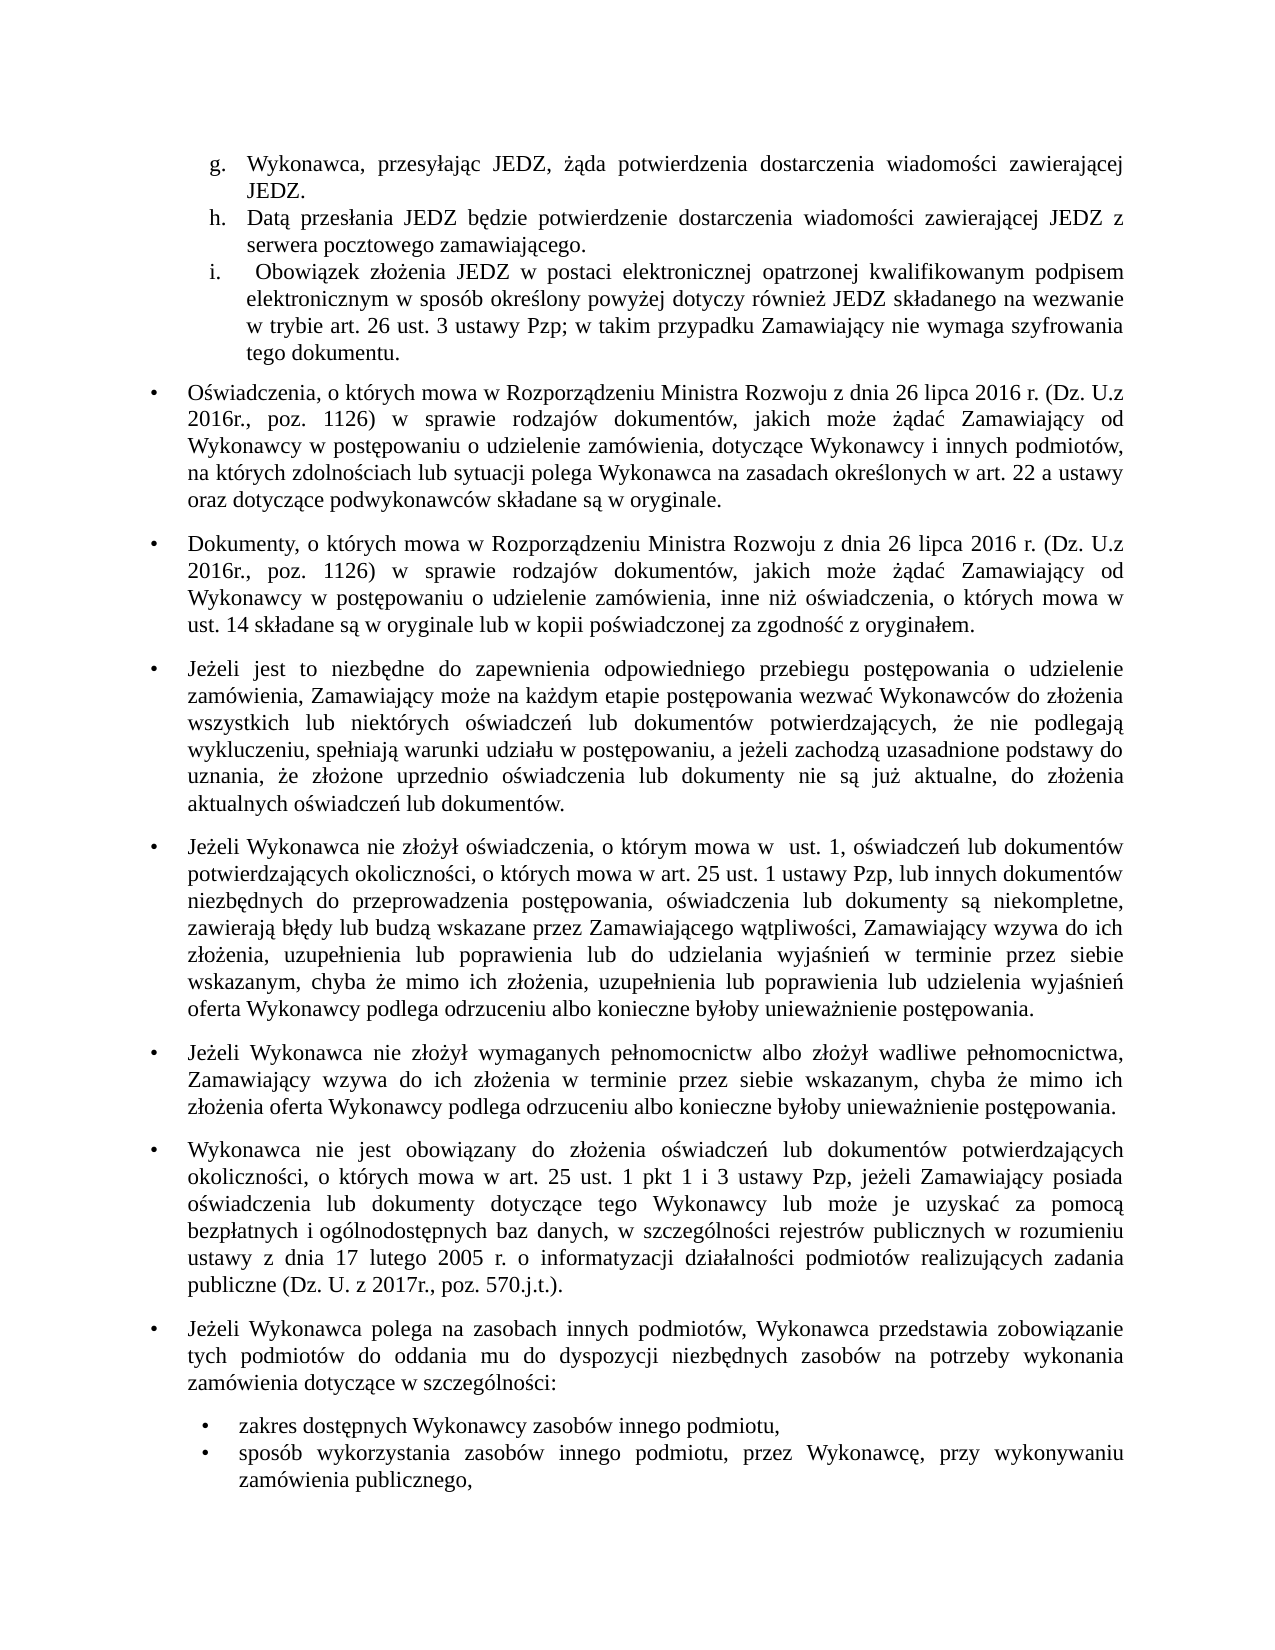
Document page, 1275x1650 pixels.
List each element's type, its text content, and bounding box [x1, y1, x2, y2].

list Datą przesłania JEDZ będzie potwierdzenie dostarczenia wiadomości zawierającej JEDZ z serwera pocztowego zamawiającego. [209, 204, 1125, 258]
list Wykonawca nie jest obowiązany do złożenia oświadczeń lub dokumentów potwierdzających okoliczności, o których mowa w art. 25 ust. 1 pkt 1 i 3 ustawy Pzp, jeżeli Zamawiający posiada oświadczenia lub dokumenty dotyczące tego Wykonawcy lub może je uzyskać za pomocą bezpłatnych i ogólnodostępnych baz danych, w szczególności rejestrów publicznych w rozumieniu ustawy z dnia 17 lutego 2005 r. o informatyzacji działalności podmiotów realizujących zadania publiczne (Dz. U. z 2017r., poz. 570.j.t.). [150, 1136, 1125, 1298]
list Jeżeli Wykonawca nie złożył oświadczenia, o którym mowa w ust. 1, oświadczeń lub dokumentów potwierdzających okoliczności, o których mowa w art. 25 ust. 1 ustawy Pzp, lub innych dokumentów niezbędnych do przeprowadzenia postępowania, oświadczenia lub dokumenty są niekompletne, zawierają błędy lub budzą wskazane przez Zamawiającego wątpliwości, Zamawiający wzywa do ich złożenia, uzupełnienia lub poprawienia lub do udzielania wyjaśnień w terminie przez siebie wskazanym, chyba że mimo ich złożenia, uzupełnienia lub poprawienia lub udzielenia wyjaśnień oferta Wykonawcy podlega odrzuceniu albo konieczne byłoby unieważnienie postępowania. [150, 833, 1125, 1022]
list Oświadczenia, o których mowa w Rozporządzeniu Ministra Rozwoju z dnia 26 lipca 2016 r. (Dz. U.z 2016r., poz. 1126) w sprawie rodzajów dokumentów, jakich może żądać Zamawiający od Wykonawcy w postępowaniu o udzielenie zamówienia, dotyczące Wykonawcy i innych podmiotów, na których zdolnościach lub sytuacji polega Wykonawca na zasadach określonych w art. 22 a ustawy oraz dotyczące podwykonawców składane są w oryginale. [150, 378, 1125, 513]
list zakres dostępnych Wykonawcy zasobów innego podmiotu, [201, 1412, 1125, 1439]
list Jeżeli Wykonawca polega na zasobach innych podmiotów, Wykonawca przedstawia zobowiązanie tych podmiotów do oddania mu do dyspozycji niezbędnych zasobów na potrzeby wykonania zamówienia dotyczące w szczególności: [150, 1315, 1125, 1396]
list Wykonawca, przesyłając JEDZ, żąda potwierdzenia dostarczenia wiadomości zawierającej JEDZ. [209, 150, 1125, 204]
list Jeżeli jest to niezbędne do zapewnienia odpowiedniego przebiegu postępowania o udzielenie zamówienia, Zamawiający może na każdym etapie postępowania wezwać Wykonawców do złożenia wszystkich lub niektórych oświadczeń lub dokumentów potwierdzających, że nie podlegają wykluczeniu, spełniają warunki udziału w postępowaniu, a jeżeli zachodzą uzasadnione podstawy do uznania, że złożone uprzednio oświadczenia lub dokumenty nie są już aktualne, do złożenia aktualnych oświadczeń lub dokumentów. [150, 654, 1125, 816]
list sposób wykorzystania zasobów innego podmiotu, przez Wykonawcę, przy wykonywaniu zamówienia publicznego, [201, 1439, 1125, 1493]
list Obowiązek złożenia JEDZ w postaci elektronicznej opatrzonej kwalifikowanym podpisem elektronicznym w sposób określony powyżej dotyczy również JEDZ składanego na wezwanie w trybie art. 26 ust. 3 ustawy Pzp; w takim przypadku Zamawiający nie wymaga szyfrowania tego dokumentu. [209, 258, 1125, 366]
list Jeżeli Wykonawca nie złożył wymaganych pełnomocnictw albo złożył wadliwe pełnomocnictwa, Zamawiający wzywa do ich złożenia w terminie przez siebie wskazanym, chyba że mimo ich złożenia oferta Wykonawcy podlega odrzuceniu albo konieczne byłoby unieważnienie postępowania. [150, 1038, 1125, 1119]
list Dokumenty, o których mowa w Rozporządzeniu Ministra Rozwoju z dnia 26 lipca 2016 r. (Dz. U.z 2016r., poz. 1126) w sprawie rodzajów dokumentów, jakich może żądać Zamawiający od Wykonawcy w postępowaniu o udzielenie zamówienia, inne niż oświadczenia, o których mowa w ust. 14 składane są w oryginale lub w kopii poświadczonej za zgodność z oryginałem. [150, 530, 1125, 638]
